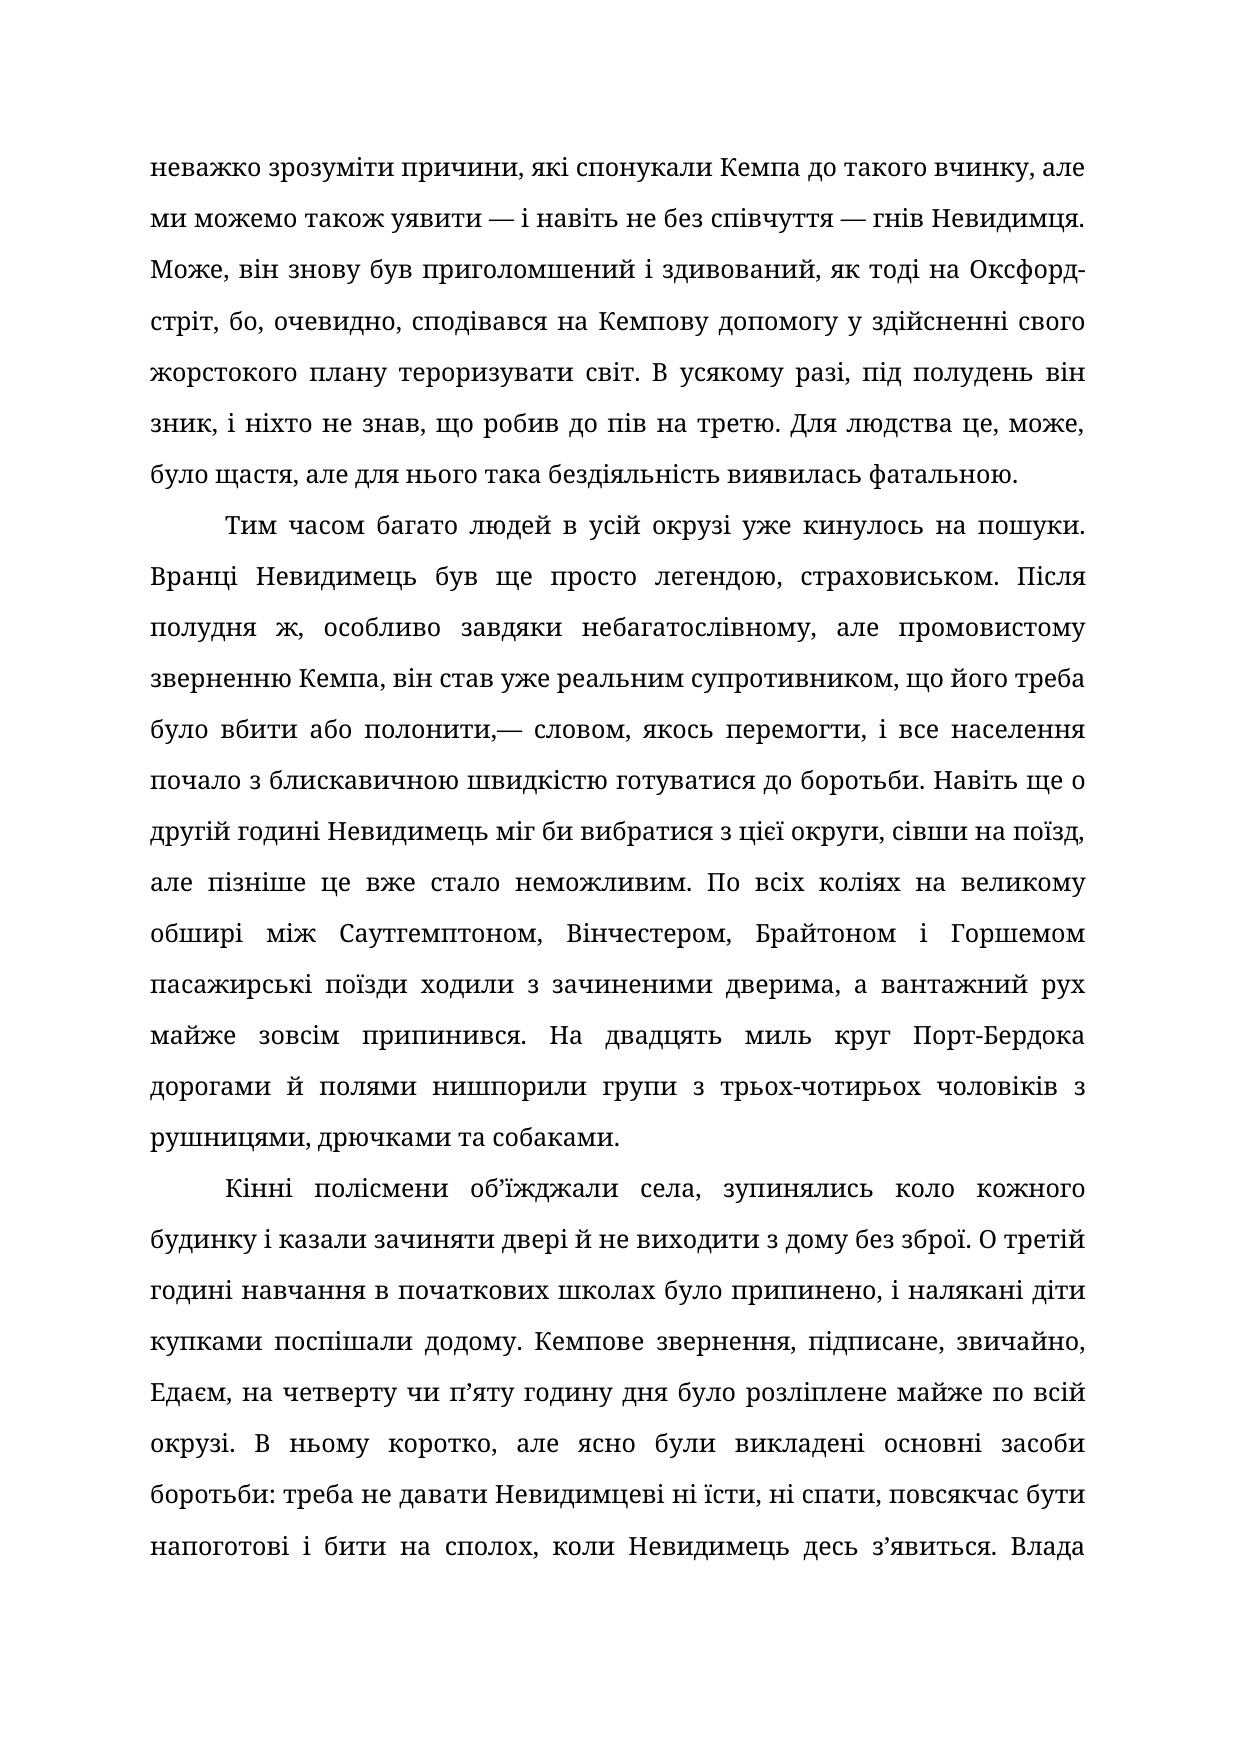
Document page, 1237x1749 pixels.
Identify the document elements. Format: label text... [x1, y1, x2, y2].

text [150, 150, 1086, 490]
text Тим часом багато людей в усій окрузі уже кинулось на пошуки. Вранці Невидимець був ще просто легендою, страховиськом. Після полудня ж, особливо завдяки небагатослівному, але промовистому зверненню Кемпа, він став уже реальним супротивником, що його треба було вбити або полонити,— словом, якось перемогти, і все населення почало з блискавичною швидкістю готуватися до боротьби. Навіть ще о другій годині Невидимець міг би вибратися з цієї округи, сівши на поїзд, але пізніше це вже стало неможливим. По всіх коліях на великому обширі між Саутгемптоном, Вінчестером, Брайтоном і Горшемом пасажирські поїзди ходили з зачиненими дверима, а вантажний рух майже зовсім припинився. На двадцять миль круг Порт-Бердока дорогами й полями нишпорили групи з трьох-чотирьох чоловіків з рушницями, дрючками та собаками. [150, 507, 1086, 1154]
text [150, 1171, 1086, 1562]
